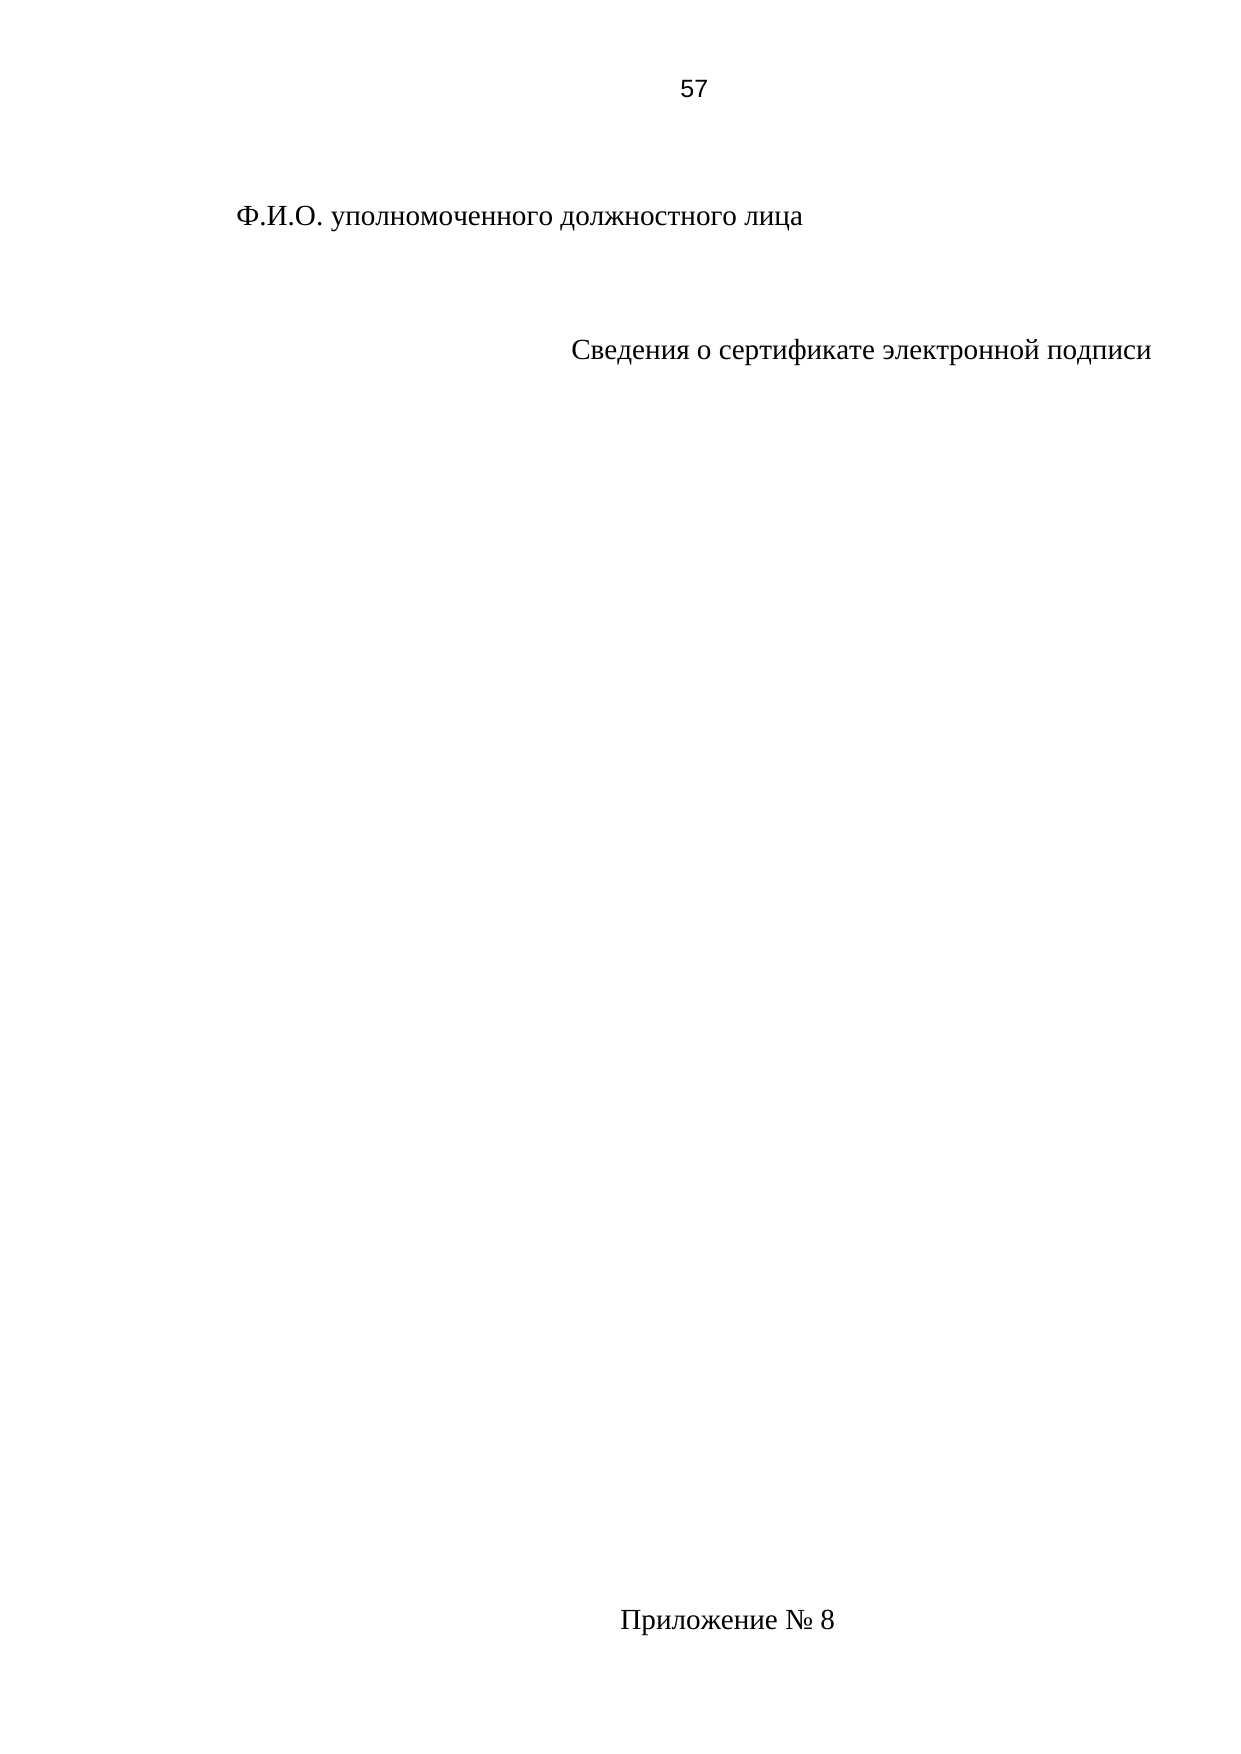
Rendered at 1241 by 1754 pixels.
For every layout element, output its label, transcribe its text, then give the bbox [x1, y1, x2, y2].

text Ф.И.О. уполномоченного должностного лица [177, 198, 1152, 232]
text Сведения о сертификате электронной подписи [177, 332, 1152, 366]
text Приложение № 8 [620, 1602, 1152, 1636]
